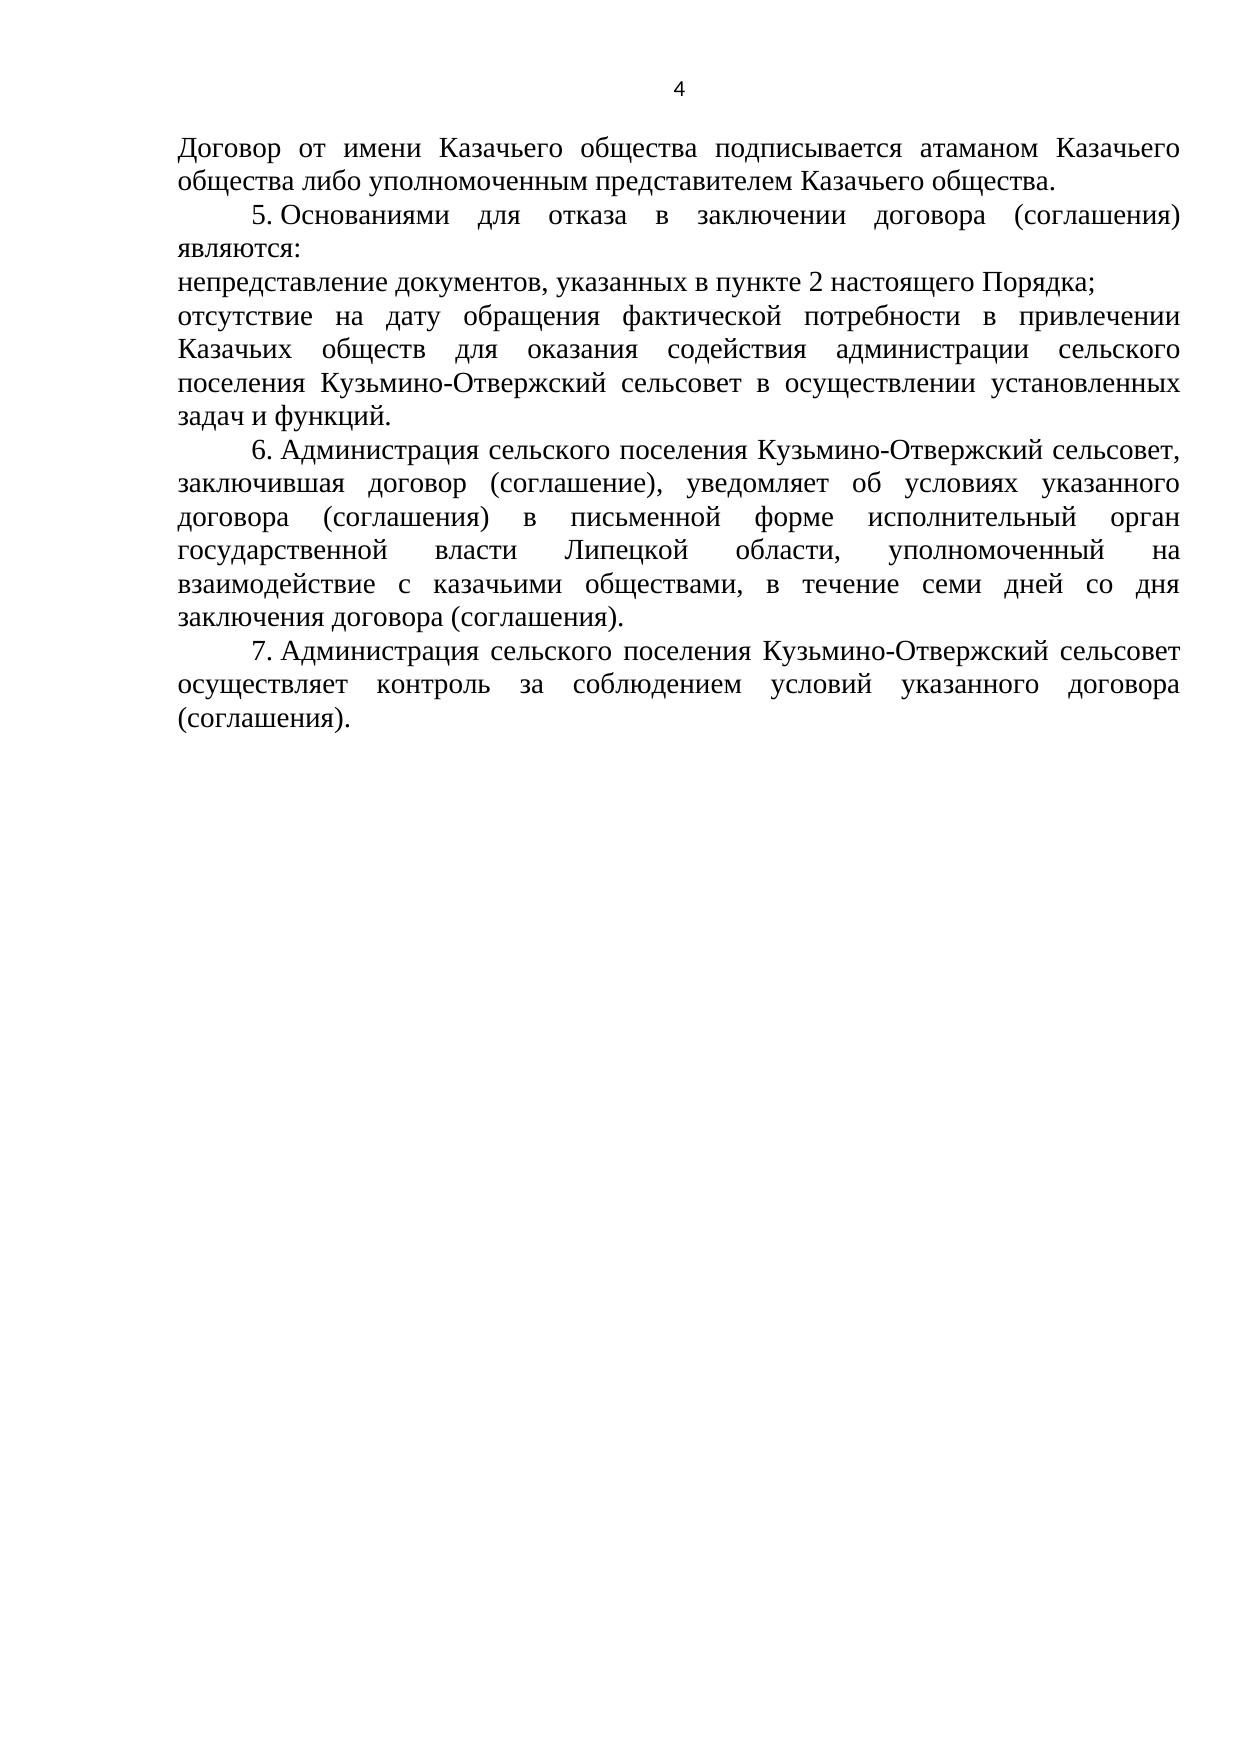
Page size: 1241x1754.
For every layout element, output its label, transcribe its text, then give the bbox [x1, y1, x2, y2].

text непредставление документов, указанных в пункте 2 настоящего Порядка; [177, 264, 1181, 298]
text 7. Администрация сельского поселения Кузьмино-Отвержский сельсовет осуществляет контроль за соблюдением условий указанного договора (соглашения). [177, 633, 1181, 734]
text Договор от имени Казачьего общества подписывается атаманом Казачьего общества либо уполномоченным представителем Казачьего общества. [177, 130, 1181, 197]
text 6. Администрация сельского поселения Кузьмино-Отвержский сельсовет, заключившая договор (соглашение), уведомляет об условиях указанного договора (соглашения) в письменной форме исполнительный орган государственной власти Липецкой области, уполномоченный на взаимодействие с казачьими обществами, в течение семи дней со дня заключения договора (соглашения). [177, 432, 1181, 633]
text 5. Основаниями для отказа в заключении договора (соглашения) являются: [177, 197, 1181, 264]
text отсутствие на дату обращения фактической потребности в привлечении Казачьих обществ для оказания содействия администрации сельского поселения Кузьмино-Отвержский сельсовет в осуществлении установленных задач и функций. [177, 298, 1181, 432]
